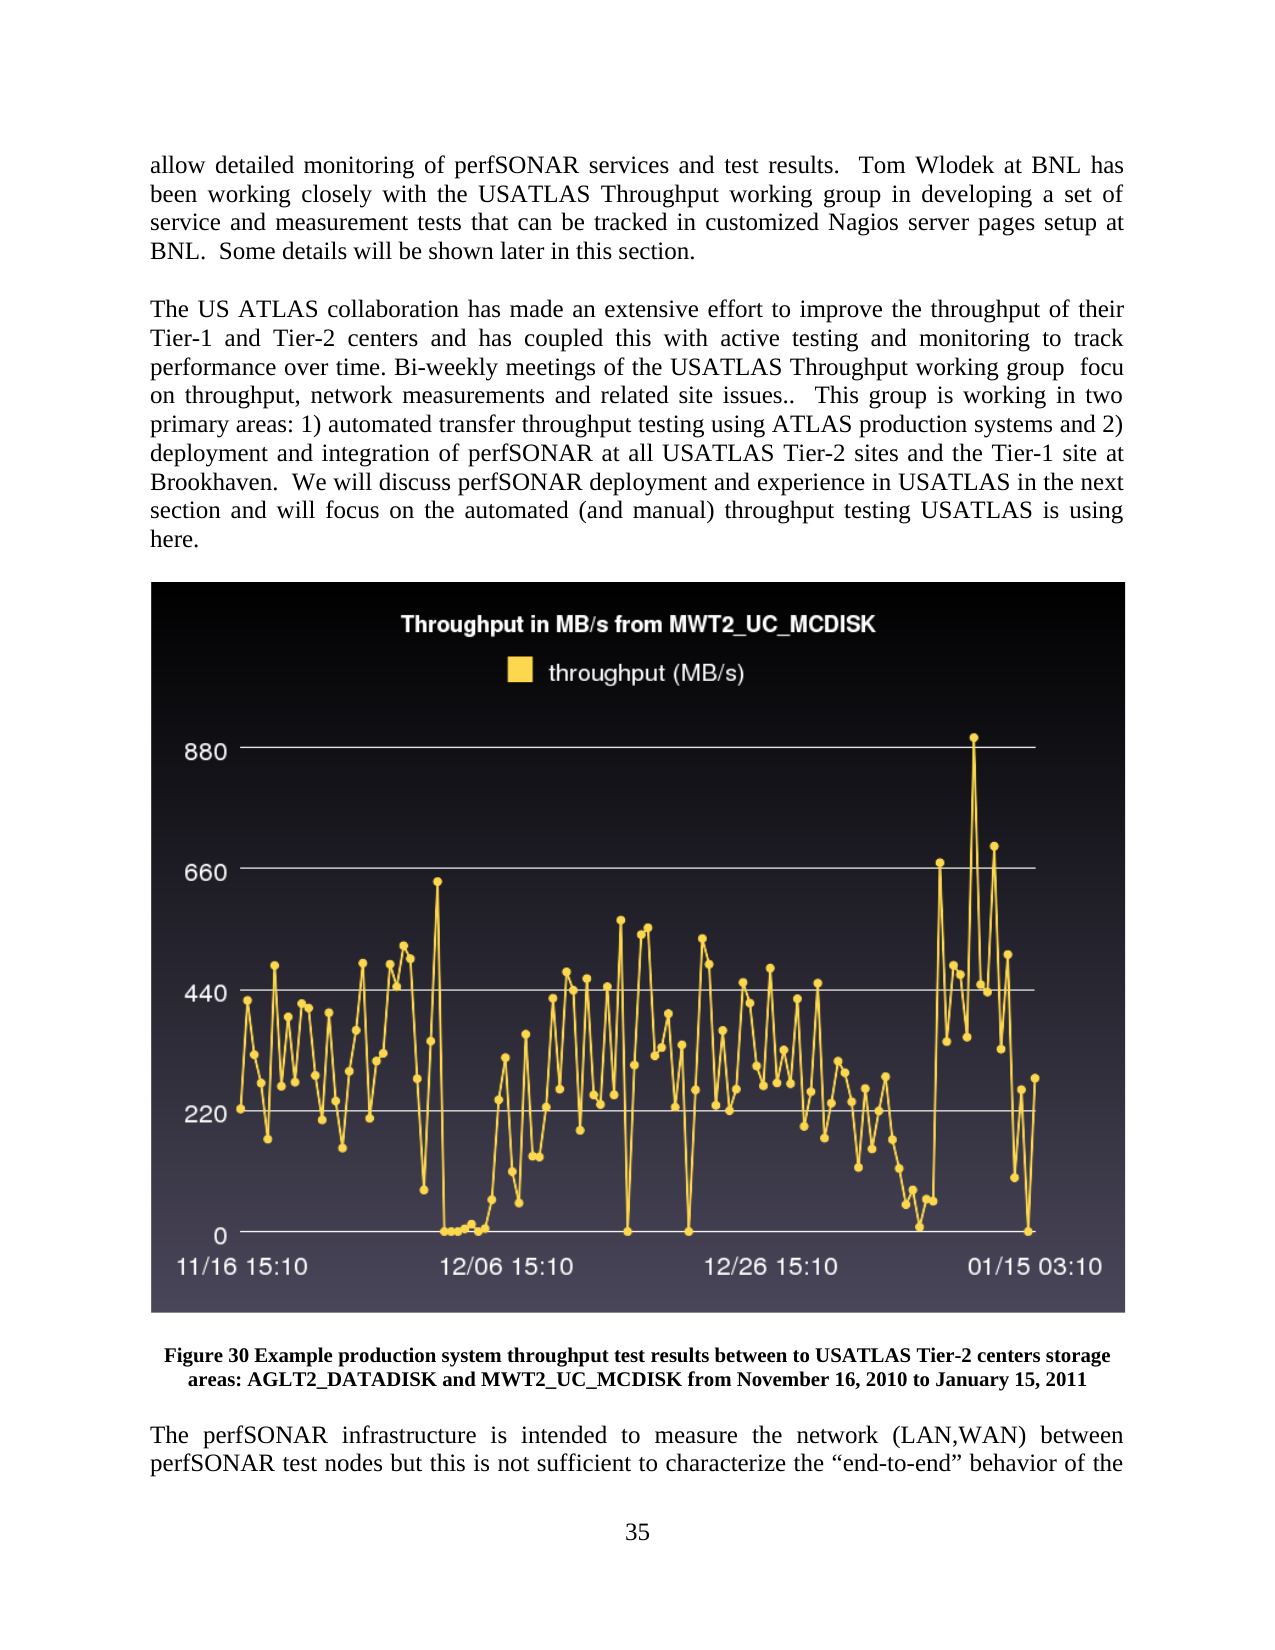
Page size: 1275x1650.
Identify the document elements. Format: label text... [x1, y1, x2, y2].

text The US ATLAS collaboration has made an extensive effort to improve the throughput of their Tier-1 and Tier-2 centers and has coupled this with active testing and monitoring to track performance over time. Bi-weekly meetings of the USATLAS Throughput working group focu on throughput, network measurements and related site issues.. This group is working in two primary areas: 1) automated transfer throughput testing using ATLAS production systems and 2) deployment and integration of perfSONAR at all USATLAS Tier-2 sites and the Tier-1 site at Brookhaven. We will discuss perfSONAR deployment and experience in USATLAS in the next section and will focus on the automated (and manual) throughput testing USATLAS is using here. [150, 294, 1125, 553]
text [150, 1420, 1125, 1477]
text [150, 150, 1125, 265]
picture [150, 582, 1125, 1314]
